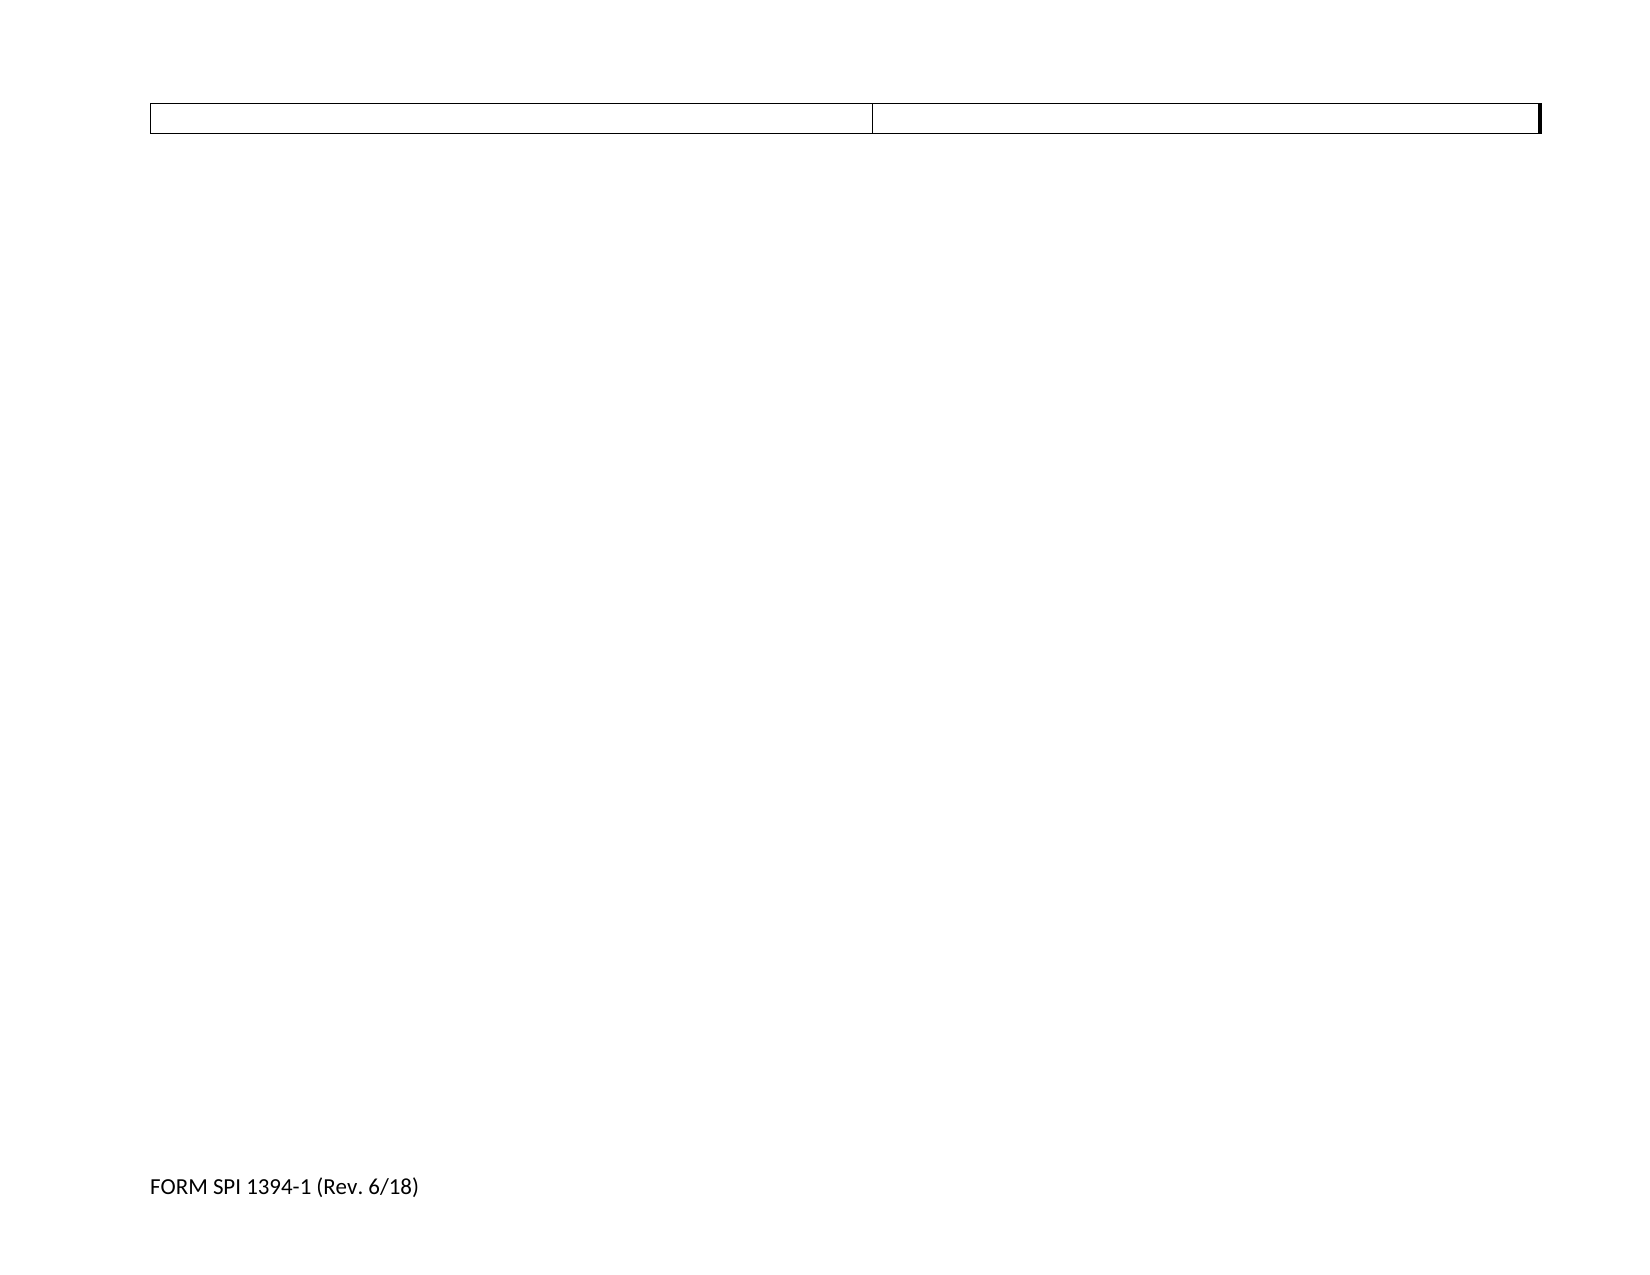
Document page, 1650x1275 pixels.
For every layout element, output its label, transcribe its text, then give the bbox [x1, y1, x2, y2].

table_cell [151, 104, 872, 133]
table_cell DATE [873, 104, 1538, 133]
